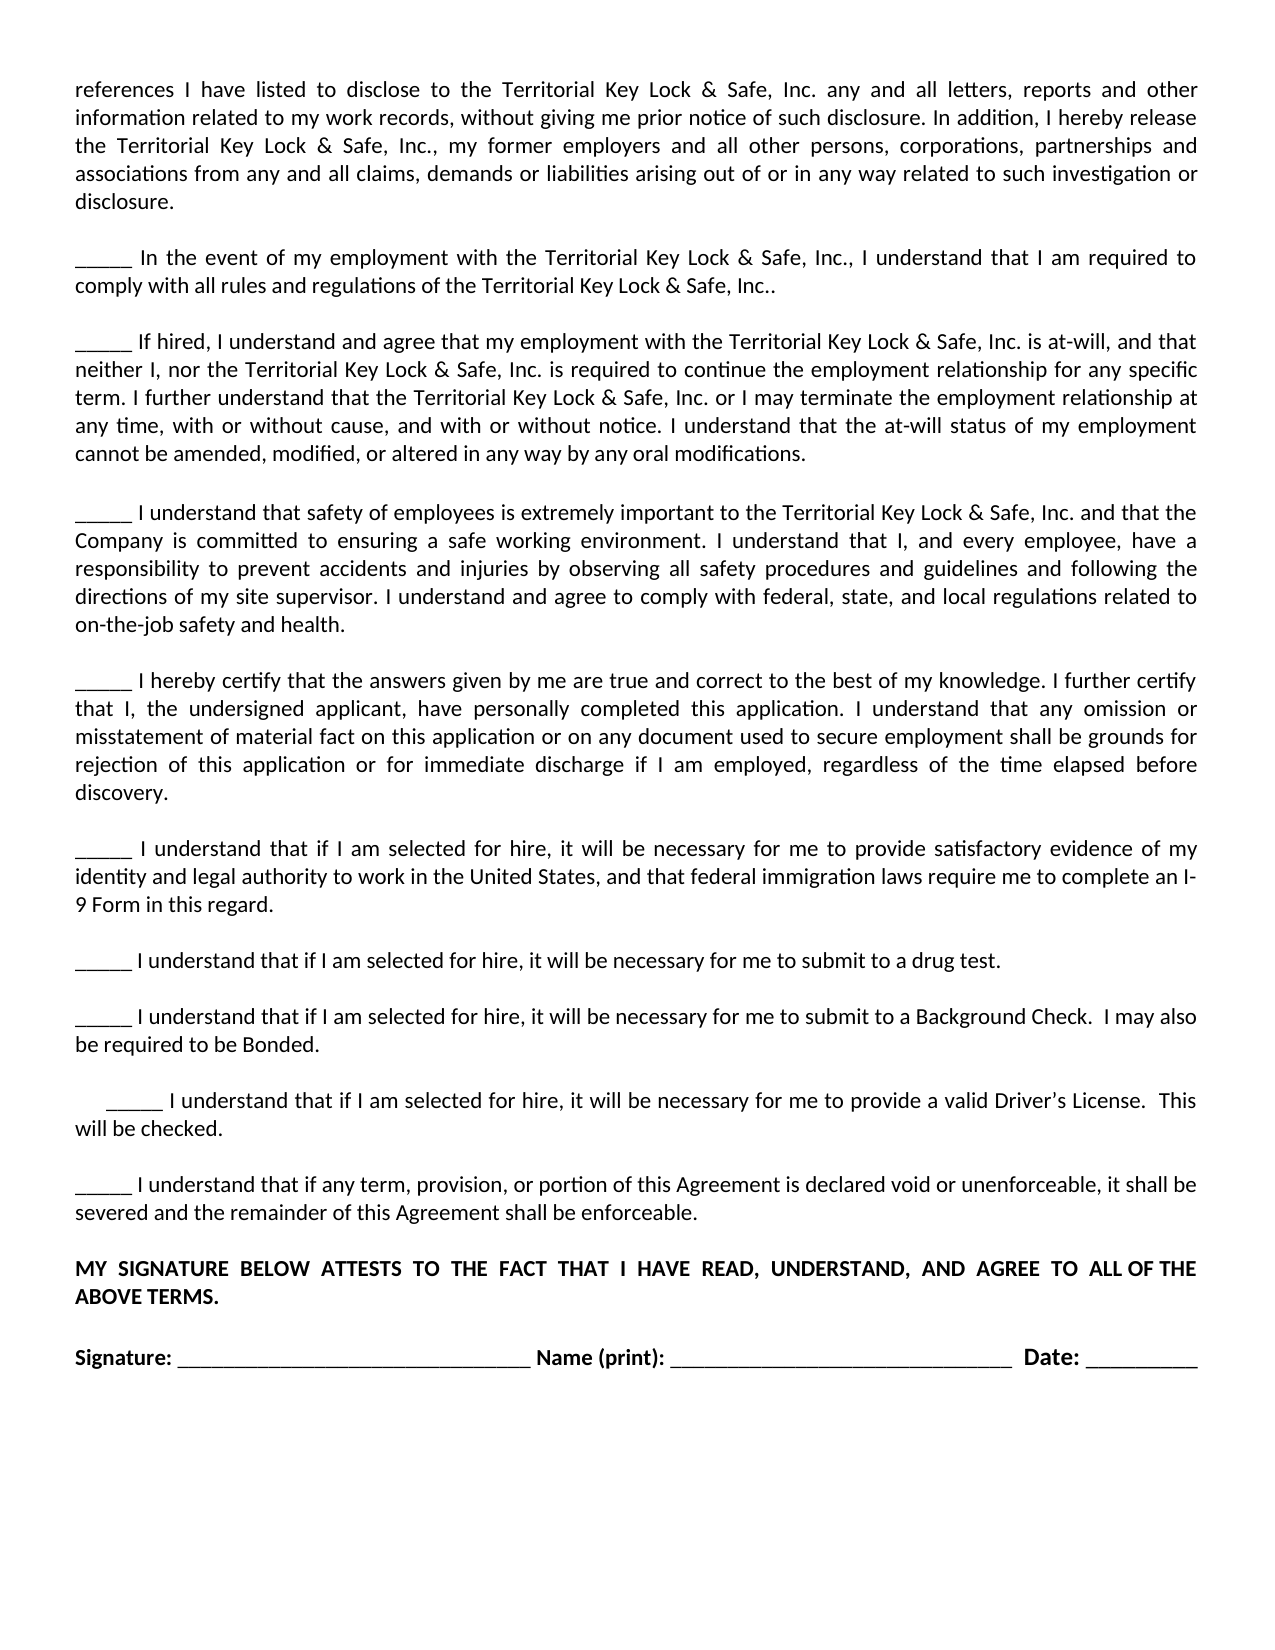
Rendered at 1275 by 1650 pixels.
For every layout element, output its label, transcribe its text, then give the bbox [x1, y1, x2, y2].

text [75, 75, 1200, 215]
text _____ I hereby certify that the answers given by me are true and correct to the best of my knowledge. I further certify that I, the undersigned applicant, have personally completed this application. I understand that any omission or misstatement of material fact on this application or on any document used to secure employment shall be grounds for rejection of this application or for immediate discharge if I am employed, regardless of the time elapsed before discovery. [75, 666, 1200, 806]
text _____ I understand that if I am selected for hire, it will be necessary for me to provide satisfactory evidence of my identity and legal authority to work in the United States, and that federal immigration laws require me to complete an I-9 Form in this regard. [75, 834, 1200, 918]
text _____ I understand that safety of employees is extremely important to the Territorial Key Lock & Safe, Inc. and that the Company is committed to ensuring a safe working environment. I understand that I, and every employee, have a responsibility to prevent accidents and injuries by observing all safety procedures and guidelines and following the directions of my site supervisor. I understand and agree to comply with federal, state, and local regulations related to on-the-job safety and health. [75, 498, 1200, 638]
text _____ I understand that if I am selected for hire, it will be necessary for me to submit to a Background Check. I may also be required to be Bonded. [75, 1002, 1200, 1058]
text _____ I understand that if I am selected for hire, it will be necessary for me to submit to a drug test. [75, 946, 1200, 974]
text _____ In the event of my employment with the Territorial Key Lock & Safe, Inc., I understand that I am required to comply with all rules and regulations of the Territorial Key Lock & Safe, Inc.. [75, 243, 1200, 299]
text _____ If hired, I understand and agree that my employment with the Territorial Key Lock & Safe, Inc. is at-will, and that neither I, nor the Territorial Key Lock & Safe, Inc. is required to continue the employment relationship for any specific term. I further understand that the Territorial Key Lock & Safe, Inc. or I may terminate the employment relationship at any time, with or without cause, and with or without notice. I understand that the at-will status of my employment cannot be amended, modified, or altered in any way by any oral modifications. [75, 327, 1200, 467]
text _____ I understand that if I am selected for hire, it will be necessary for me to provide a valid Driver’s License. This will be checked. [75, 1086, 1200, 1142]
text _____ I understand that if any term, provision, or portion of this Agreement is declared void or unenforceable, it shall be severed and the remainder of this Agreement shall be enforceable. [75, 1170, 1200, 1226]
subtitle Signature: _______________________________ Name (print): ______________________________ Date: _________ [75, 1341, 1200, 1371]
subtitle MY SIGNATURE BELOW ATTESTS TO THE FACT THAT I HAVE READ, UNDERSTAND, AND AGREE TO ALL OF THE ABOVE TERMS. [75, 1254, 1200, 1310]
